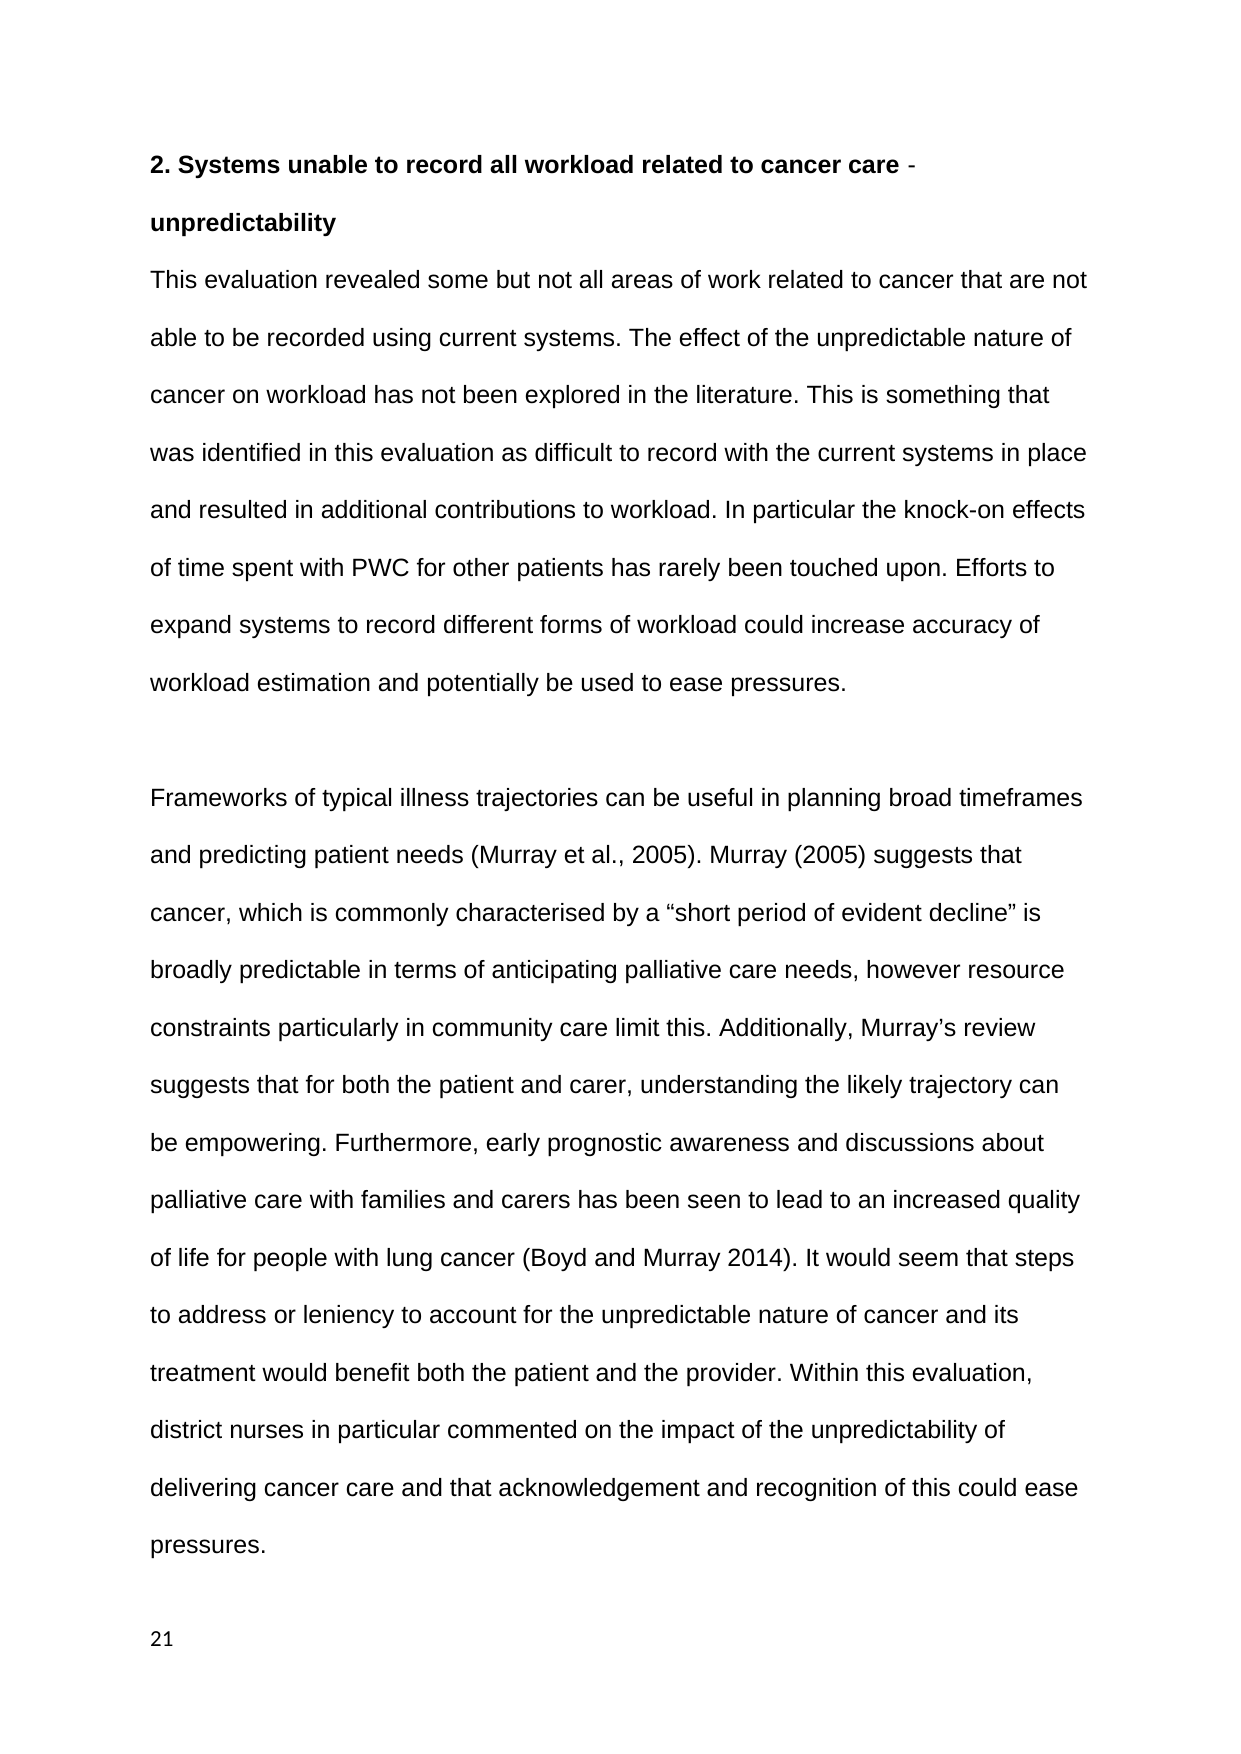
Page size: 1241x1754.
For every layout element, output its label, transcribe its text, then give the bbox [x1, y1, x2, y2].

text 2. Systems unable to record all workload related to cancer care - unpredictability [150, 150, 1090, 236]
text Frameworks of typical illness trajectories can be useful in planning broad timeframes and predicting patient needs (Murray et al., 2005). Murray (2005) suggests that cancer, which is commonly characterised by a “short period of evident decline” is broadly predictable in terms of anticipating palliative care needs, however resource constraints particularly in community care limit this. Additionally, Murray’s review suggests that for both the patient and carer, understanding the likely trajectory can be empowering. Furthermore, early prognostic awareness and discussions about palliative care with families and carers has been seen to lead to an increased quality of life for people with lung cancer (Boyd and Murray 2014). It would seem that steps to address or leniency to account for the unpredictable nature of cancer and its treatment would benefit both the patient and the provider. Within this evaluation, district nurses in particular commented on the impact of the unpredictability of delivering cancer care and that acknowledgement and recognition of this could ease pressures. [150, 782, 1090, 1559]
text This evaluation revealed some but not all areas of work related to cancer that are not able to be recorded using current systems. The effect of the unpredictable nature of cancer on workload has not been explored in the literature. This is something that was identified in this evaluation as difficult to record with the current systems in place and resulted in additional contributions to workload. In particular the knock-on effects of time spent with PWC for other patients has rarely been touched upon. Efforts to expand systems to record different forms of workload could increase accuracy of workload estimation and potentially be used to ease pressures. [150, 265, 1090, 696]
